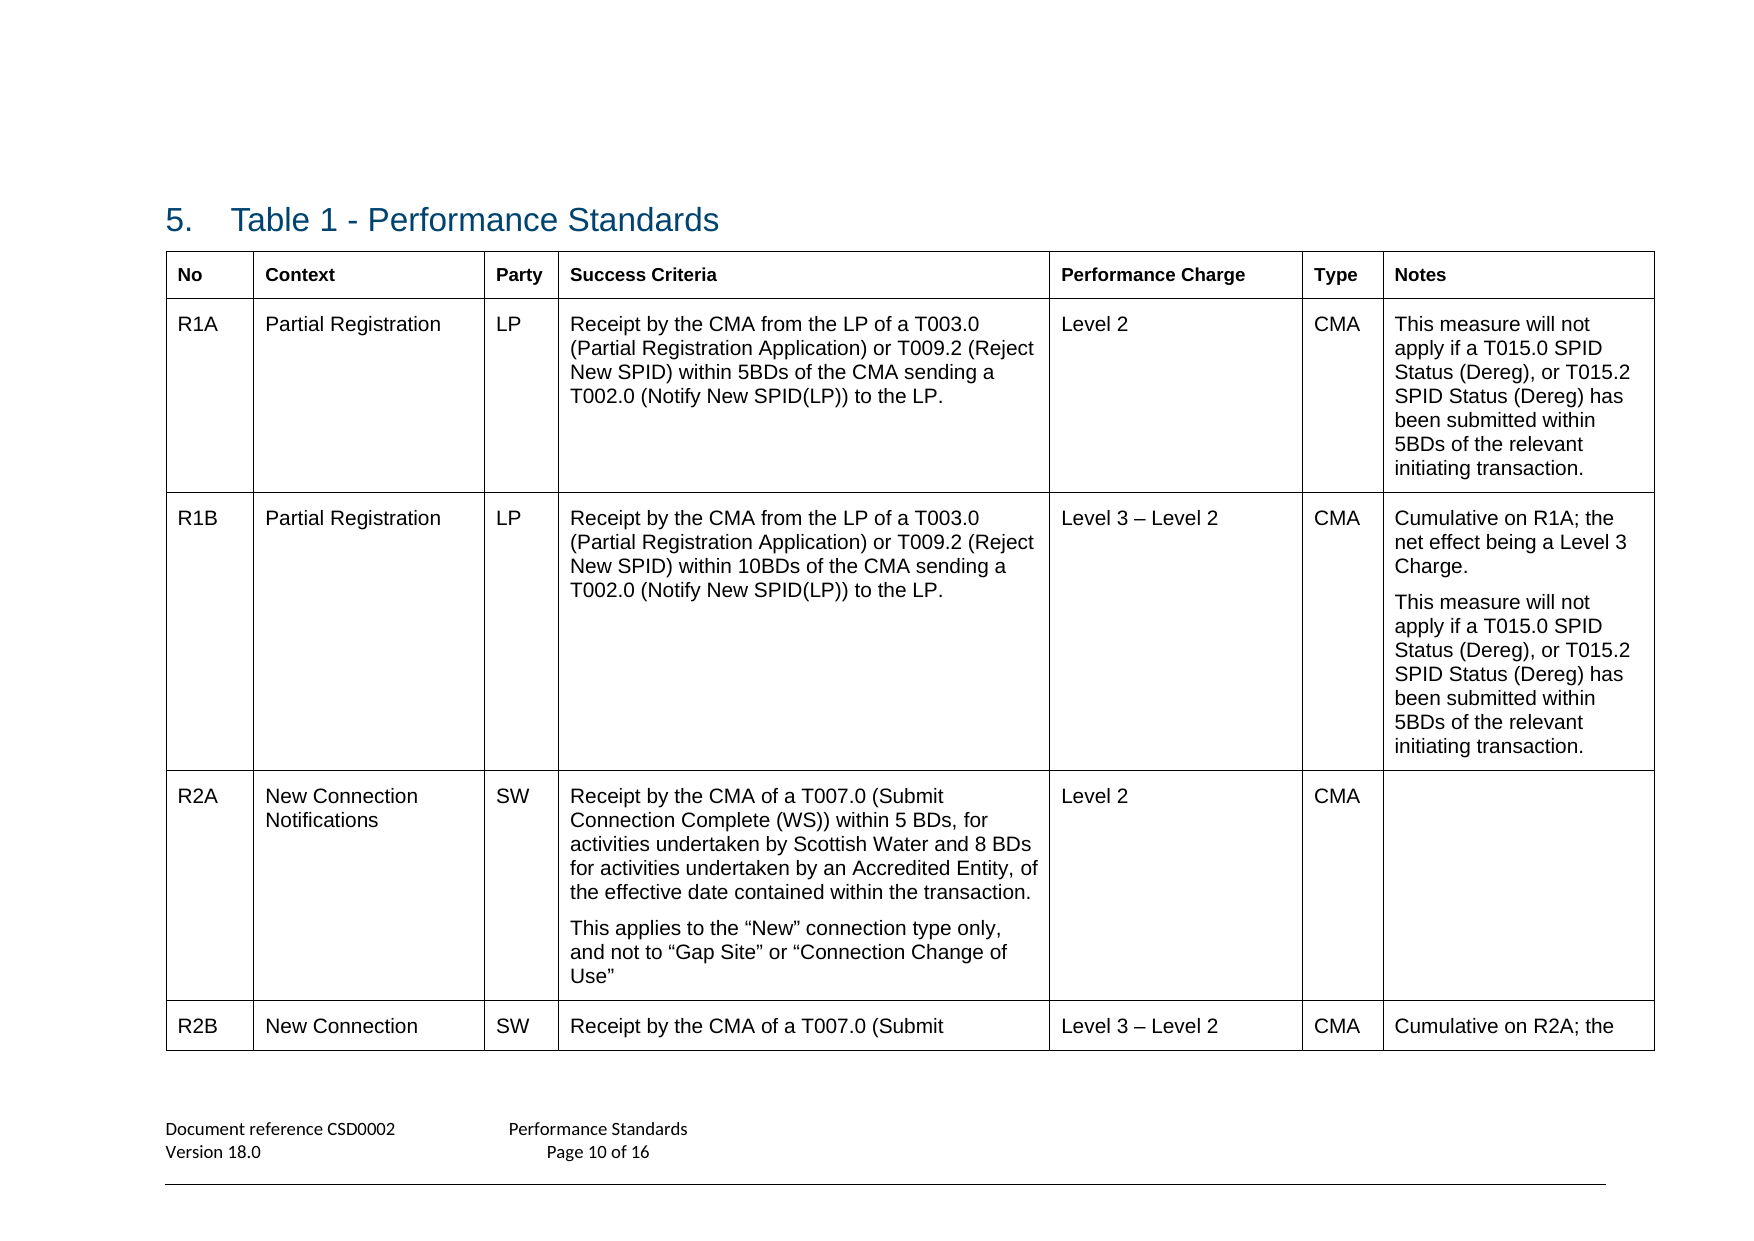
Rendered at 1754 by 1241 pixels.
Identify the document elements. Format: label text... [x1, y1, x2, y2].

table_cell Partial Registration [254, 493, 484, 770]
table_cell CMA [1303, 493, 1383, 770]
table_cell R1B [167, 493, 253, 770]
table_cell CMA [1303, 771, 1383, 1000]
table_header Success Criteria [559, 252, 1049, 298]
table_header Type [1303, 252, 1383, 298]
table_cell Cumulative on R1A; the net effect being a Level 3 Charge. This measure will not apply if a T015.0 SPID Status (Dereg), or T015.2 SPID Status (Dereg) has been submitted within 5BDs of the relevant initiating transaction. [1384, 493, 1654, 770]
table_header Performance Charge [1050, 252, 1302, 298]
table_cell New Connection Notifications [254, 1001, 484, 1050]
table_cell This measure will not apply if a T015.0 SPID Status (Dereg), or T015.2 SPID Status (Dereg) has been submitted within 5BDs of the relevant initiating transaction. [1384, 299, 1654, 492]
table_cell Level 3 – Level 2 [1050, 1001, 1302, 1050]
table_cell Partial Registration [254, 299, 484, 492]
table_cell SW [485, 1001, 558, 1050]
table_cell R2A [167, 771, 253, 1000]
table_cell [1384, 1001, 1654, 1050]
table_cell LP [485, 493, 558, 770]
table_cell R2B [167, 1001, 253, 1050]
table_header Context [254, 252, 484, 298]
table_cell Receipt by the CMA from the LP of a T003.0 (Partial Registration Application) or T009.2 (Reject New SPID) within 10BDs of the CMA sending a T002.0 (Notify New SPID(LP)) to the LP. [559, 493, 1049, 770]
table_cell Receipt by the CMA of a T007.0 (Submit Connection Complete (WS)) within 5 BDs, for activities undertaken by Scottish Water and 8 BDs for activities undertaken by an Accredited Entity, of the effective date contained within the transaction. This applies to the “New” connection type only, and not to “Gap Site” or “Connection Change of Use” [559, 771, 1049, 1000]
table_cell [1384, 771, 1654, 1000]
table_cell R1A [167, 299, 253, 492]
table_cell LP [485, 299, 558, 492]
table_cell Level 2 [1050, 299, 1302, 492]
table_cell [559, 1001, 1049, 1050]
table_cell CMA [1303, 299, 1383, 492]
table_header Notes [1384, 252, 1654, 298]
table_header No [167, 252, 253, 298]
subtitle Table 1 - Performance Standards [165, 200, 1606, 238]
table_cell New Connection Notifications [254, 771, 484, 1000]
table_cell Level 2 [1050, 771, 1302, 1000]
table_cell Receipt by the CMA from the LP of a T003.0 (Partial Registration Application) or T009.2 (Reject New SPID) within 5BDs of the CMA sending a T002.0 (Notify New SPID(LP)) to the LP. [559, 299, 1049, 492]
table_header Party [485, 252, 558, 298]
table_cell SW [485, 771, 558, 1000]
table_cell Level 3 – Level 2 [1050, 493, 1302, 770]
table_cell CMA [1303, 1001, 1383, 1050]
